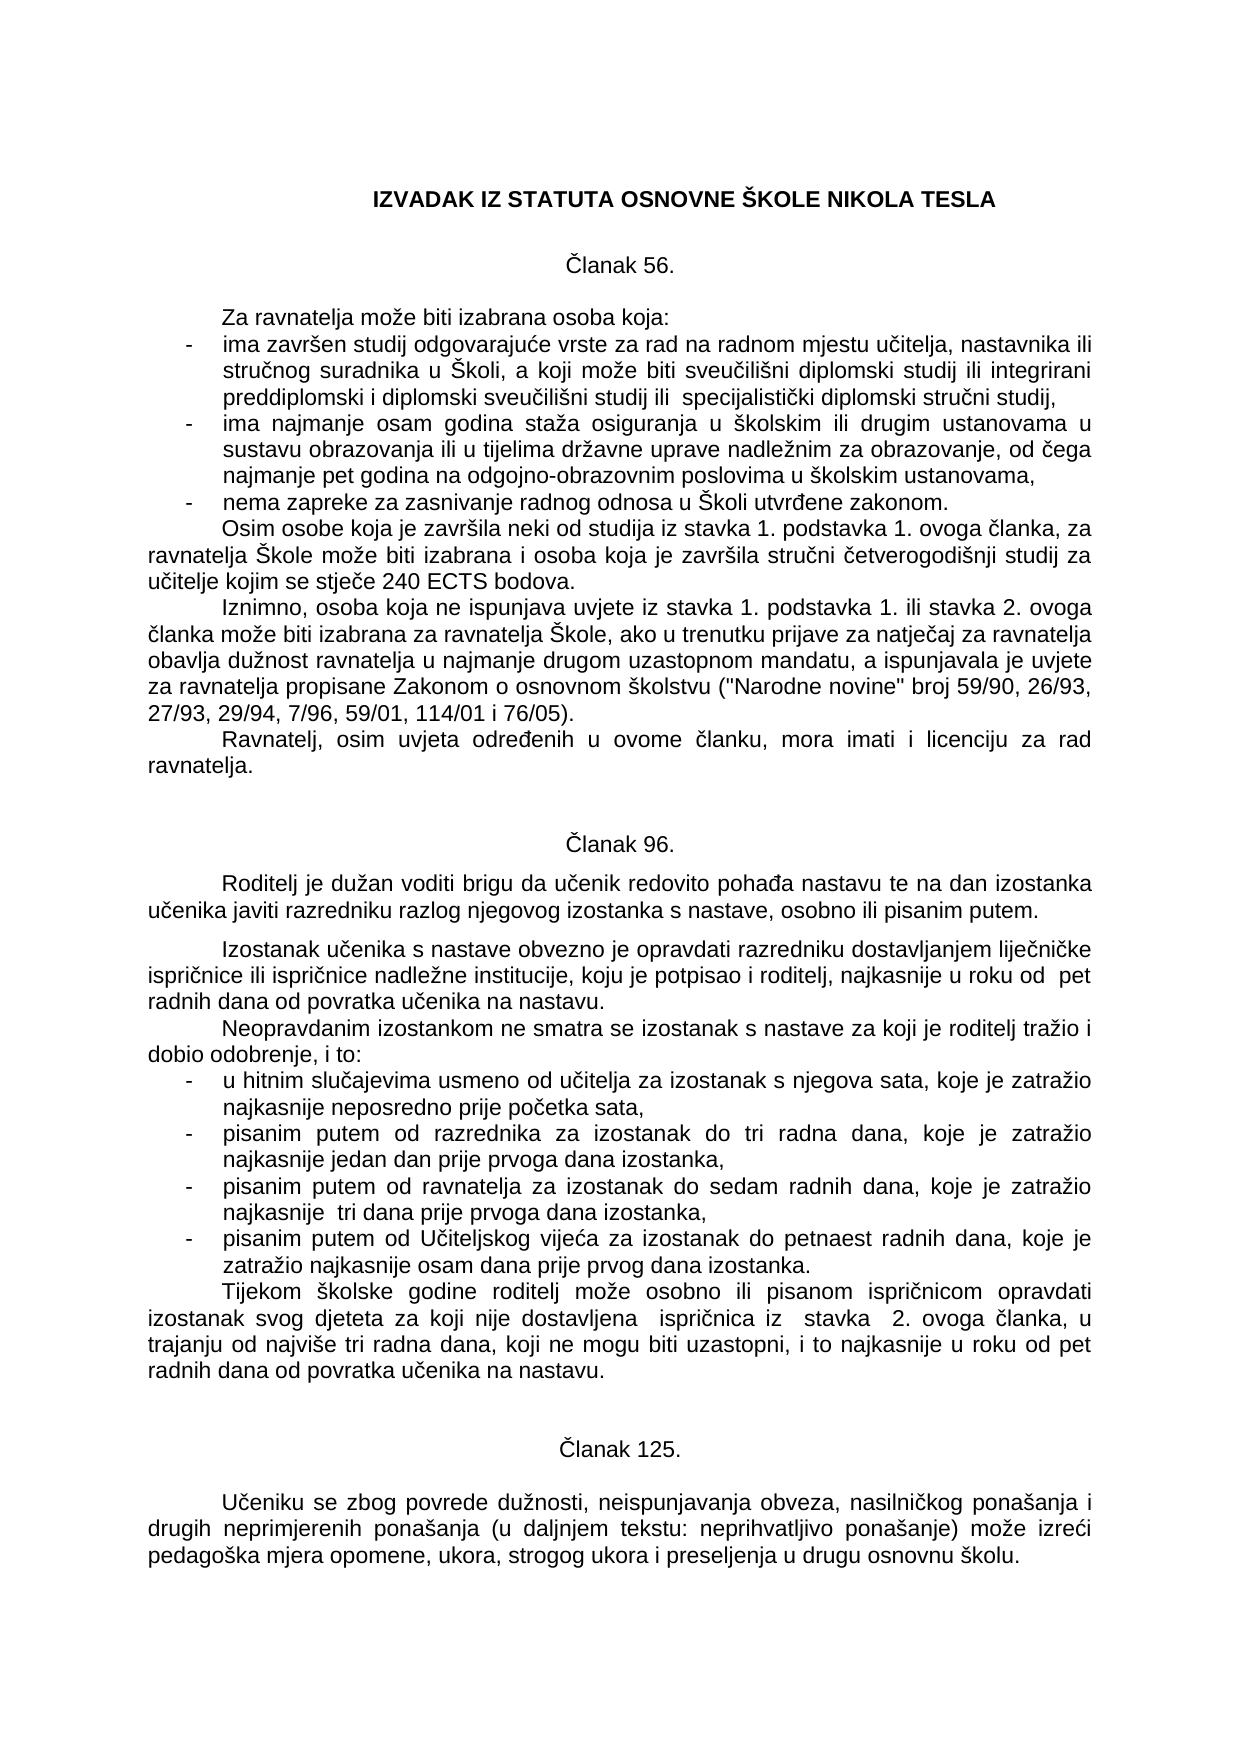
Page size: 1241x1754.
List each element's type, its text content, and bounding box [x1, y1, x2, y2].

text Ravnatelj, osim uvjeta određenih u ovome članku, mora imati i licenciju za rad ravnatelja. [148, 726, 1093, 779]
text Članak 56. [148, 252, 1093, 278]
list u hitnim slučajevima usmeno od učitelja za izostanak s njegova sata, koje je zatražio najkasnije neposredno prije početka sata, [185, 1067, 1093, 1120]
list ima najmanje osam godina staža osiguranja u školskim ili drugim ustanovama u sustavu obrazovanja ili u tijelima državne uprave nadležnim za obrazovanje, od čega najmanje pet godina na odgojno-obrazovnim poslovima u školskim ustanovama, [185, 410, 1093, 489]
text Iznimno, osoba koja ne ispunjava uvjete iz stavka 1. podstavka 1. ili stavka 2. ovoga članka može biti izabrana za ravnatelja Škole, ako u trenutku prijave za natječaj za ravnatelja obavlja dužnost ravnatelja u najmanje drugom uzastopnom mandatu, a ispunjavala je uvjete za ravnatelja propisane Zakonom o osnovnom školstvu ("Narodne novine" broj 59/90, 26/93, 27/93, 29/94, 7/96, 59/01, 114/01 i 76/05). [148, 594, 1093, 726]
text Tijekom školske godine roditelj može osobno ili pisanom ispričnicom opravdati izostanak svog djeteta za koji nije dostavljena ispričnica iz stavka 2. ovoga članka, u trajanju od najviše tri radna dana, koji ne mogu biti uzastopni, i to najkasnije u roku od pet radnih dana od povratka učenika na nastavu. [148, 1278, 1093, 1383]
text Neopravdanim izostankom ne smatra se izostanak s nastave za koji je roditelj tražio i dobio odobrenje, i to: [148, 1014, 1093, 1067]
list pisanim putem od Učiteljskog vijeća za izostanak do petnaest radnih dana, koje je zatražio najkasnije osam dana prije prvog dana izostanka. [185, 1225, 1093, 1278]
text Izostanak učenika s nastave obvezno je opravdati razredniku dostavljanjem liječničke ispričnice ili ispričnice nadležne institucije, koju je potpisao i roditelj, najkasnije u roku od pet radnih dana od povratka učenika na nastavu. [148, 936, 1093, 1014]
text Učeniku se zbog povrede dužnosti, neispunjavanja obveza, nasilničkog ponašanja i drugih neprimjerenih ponašanja (u daljnjem tekstu: neprihvatljivo ponašanje) može izreći pedagoška mjera opomene, ukora, strogog ukora i preseljenja u drugu osnovnu školu. [148, 1489, 1093, 1568]
list nema zapreke za zasnivanje radnog odnosa u Školi utvrđene zakonom. [185, 489, 1093, 515]
list pisanim putem od razrednika za izostanak do tri radna dana, koje je zatražio najkasnije jedan dan prije prvoga dana izostanka, [185, 1120, 1093, 1173]
text IZVADAK IZ STATUTA OSNOVNE ŠKOLE NIKOLA TESLA [373, 186, 1093, 213]
text Članak 96. [148, 831, 1093, 858]
list pisanim putem od ravnatelja za izostanak do sedam radnih dana, koje je zatražio najkasnije tri dana prije prvoga dana izostanka, [185, 1173, 1093, 1225]
text Za ravnatelja može biti izabrana osoba koja: [148, 304, 1093, 331]
text Članak 125. [148, 1436, 1093, 1463]
list ima završen studij odgovarajuće vrste za rad na radnom mjestu učitelja, nastavnika ili stručnog suradnika u Školi, a koji može biti sveučilišni diplomski studij ili integrirani preddiplomski i diplomski sveučilišni studij ili specijalistički diplomski stručni studij, [185, 331, 1093, 410]
text Roditelj je dužan voditi brigu da učenik redovito pohađa nastavu te na dan izostanka učenika javiti razredniku razlog njegovog izostanka s nastave, osobno ili pisanim putem. [148, 870, 1093, 923]
text Osim osobe koja je završila neki od studija iz stavka 1. podstavka 1. ovoga članka, za ravnatelja Škole može biti izabrana i osoba koja je završila stručni četverogodišnji studij za učitelje kojim se stječe 240 ECTS bodova. [148, 515, 1093, 594]
